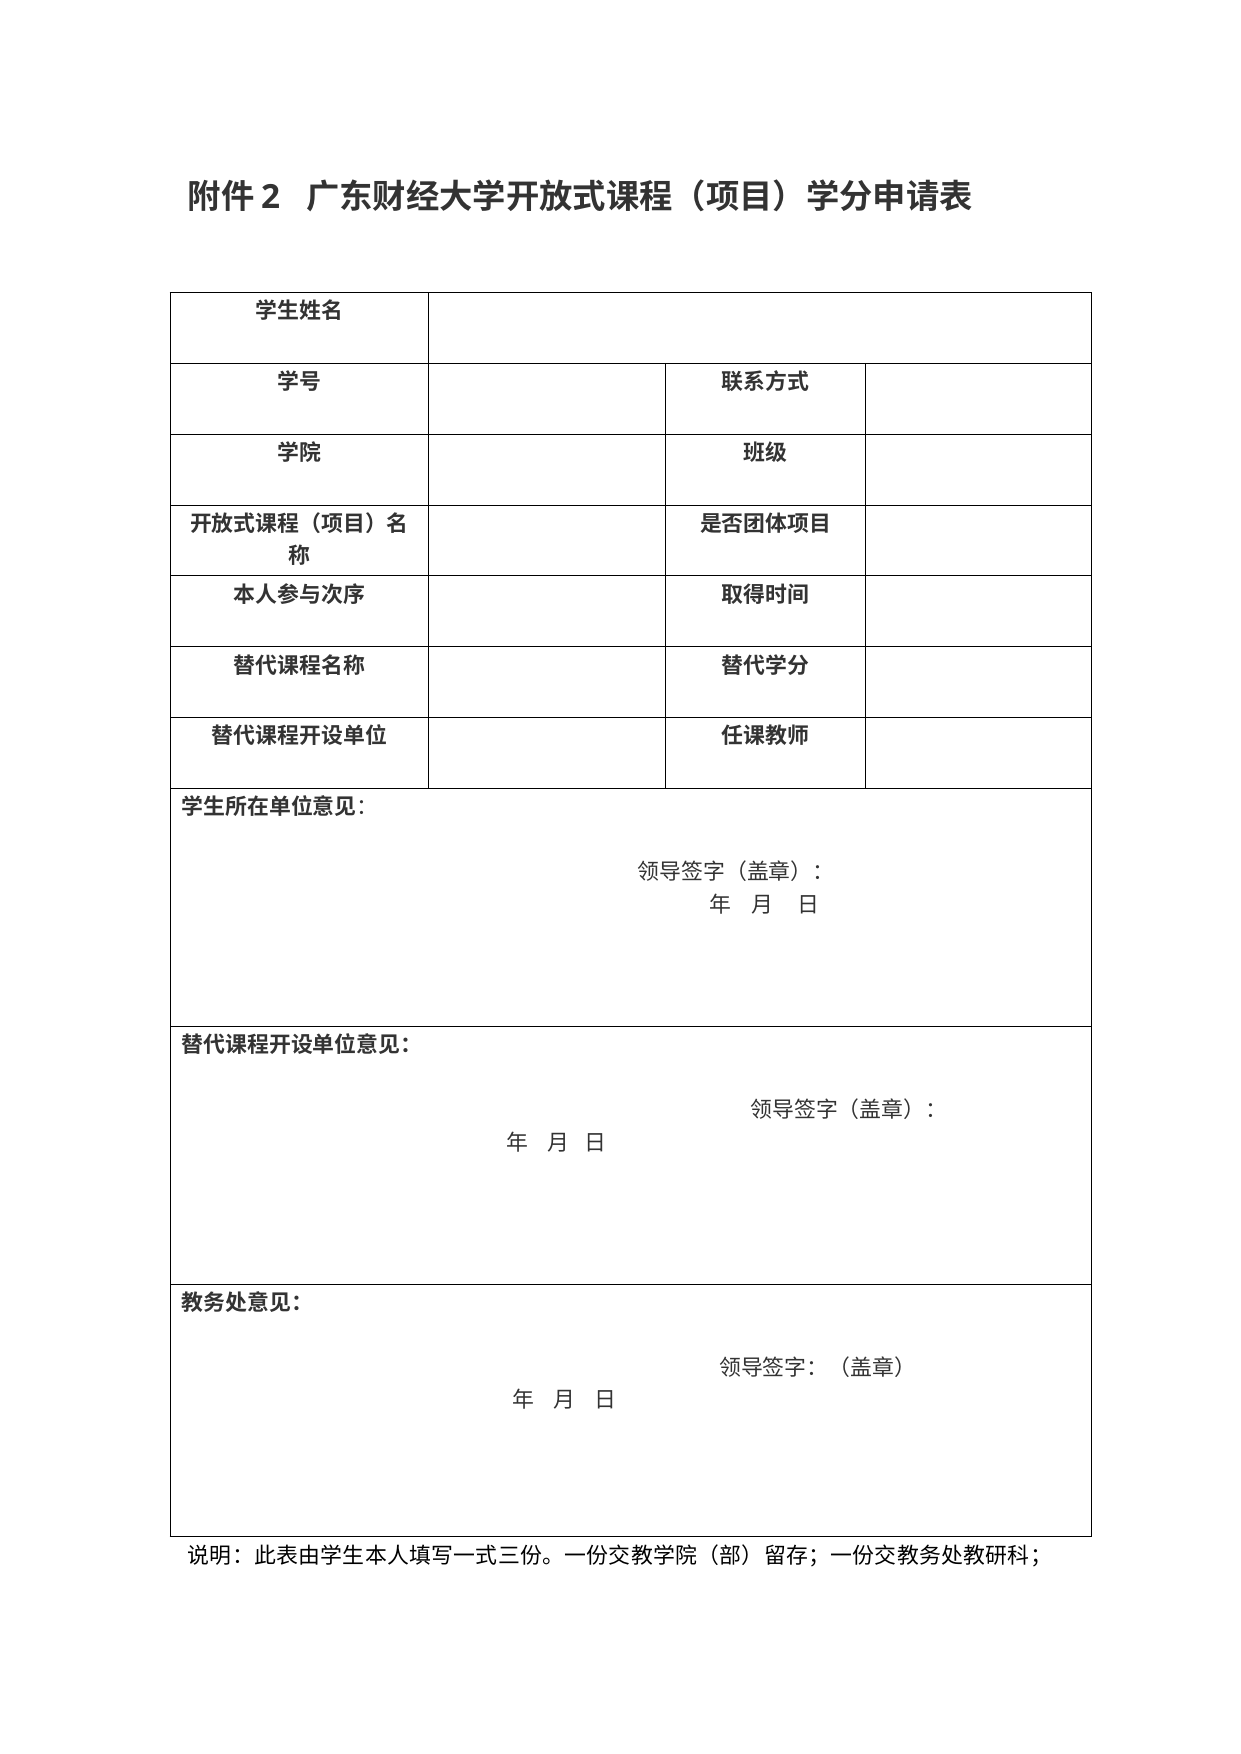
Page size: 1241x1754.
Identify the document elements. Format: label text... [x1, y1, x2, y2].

table_cell 替代课程开设单位 [171, 718, 428, 788]
table_cell [866, 506, 1091, 575]
table_cell 开放式课程（项目）名称 [171, 506, 428, 575]
table_header [429, 293, 1091, 363]
table_cell 班级 [666, 435, 865, 504]
table_cell 联系方式 [666, 364, 865, 434]
table_cell [429, 576, 665, 646]
table_cell [866, 435, 1091, 504]
table_cell 学生所在单位意见： 领导签字（盖章）： 年 月 日 [171, 789, 1091, 1026]
table_cell [429, 647, 665, 717]
table_cell 取得时间 [666, 576, 865, 646]
table_cell [866, 718, 1091, 788]
table_cell [429, 364, 665, 434]
table_cell 替代课程名称 [171, 647, 428, 717]
table_cell 本人参与次序 [171, 576, 428, 646]
table_cell [429, 718, 665, 788]
table_cell 任课教师 [666, 718, 865, 788]
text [187, 1537, 1053, 1570]
table_cell 教务处意见： 领导签字：（盖章） 年 月 日 [171, 1285, 1091, 1536]
table_cell [866, 364, 1091, 434]
table_cell [429, 435, 665, 504]
table_cell [429, 506, 665, 575]
text 附件2 广东财经大学开放式课程（项目）学分申请表 [187, 162, 1053, 227]
table_header 学生姓名 [171, 293, 428, 363]
table_cell [866, 576, 1091, 646]
table_cell [866, 647, 1091, 717]
table_cell 替代学分 [666, 647, 865, 717]
table_cell 学院 [171, 435, 428, 504]
table_cell 是否团体项目 [666, 506, 865, 575]
table_cell 学号 [171, 364, 428, 434]
table_cell 替代课程开设单位意见： 领导签字（盖章）： 年 月 日 [171, 1027, 1091, 1283]
